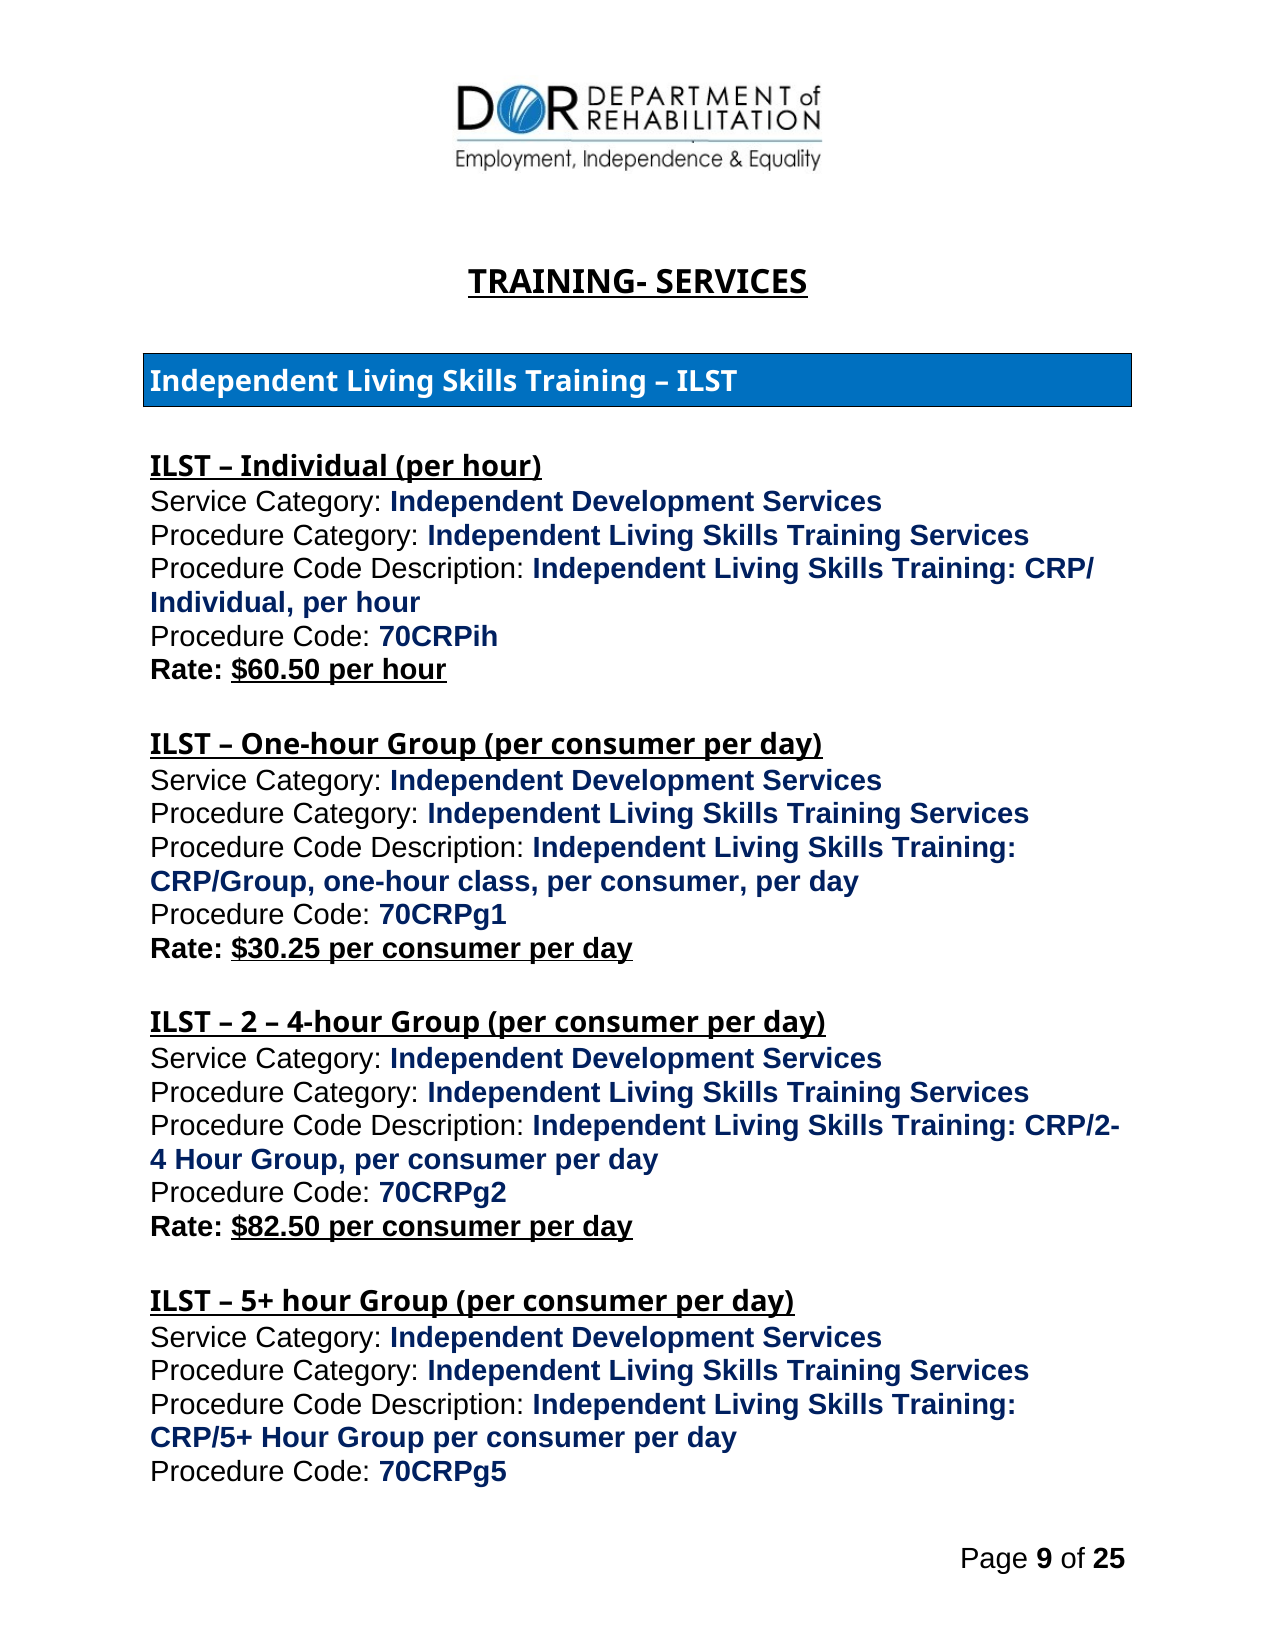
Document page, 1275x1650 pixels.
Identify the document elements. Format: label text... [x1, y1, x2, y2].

text Procedure Category: Independent Living Skills Training Services [150, 1075, 1125, 1108]
text Service Category: Independent Development Services [150, 763, 1125, 796]
text Procedure Code: 70CRPg1 [150, 897, 1125, 931]
text Procedure Category: Independent Living Skills Training Services [150, 796, 1125, 830]
text Procedure Code: 70CRPg5 [150, 1454, 1125, 1487]
subtitle ILST – 5+ hour Group (per consumer per day) [150, 1280, 1125, 1320]
text Procedure Category: Independent Living Skills Training Services [150, 518, 1125, 552]
text Service Category: Independent Development Services [150, 1041, 1125, 1075]
text Procedure Code Description: Independent Living Skills Training: CRP/5+ Hour Group per consumer per day [150, 1387, 1125, 1454]
text Procedure Code Description: Independent Living Skills Training: CRP/ Individual, per hour [150, 552, 1125, 619]
picture [452, 75, 823, 174]
text Rate: $60.50 per hour [150, 652, 1125, 686]
subtitle ILST – 2 – 4-hour Group (per consumer per day) [150, 1002, 1125, 1041]
text Rate: $30.25 per consumer per day [150, 931, 1125, 964]
text Procedure Category: Independent Living Skills Training Services [150, 1353, 1125, 1387]
subtitle ILST – One-hour Group (per consumer per day) [150, 723, 1125, 763]
text Rate: $82.50 per consumer per day [150, 1209, 1125, 1243]
text Service Category: Independent Development Services [150, 484, 1125, 518]
text Procedure Code: 70CRPg2 [150, 1176, 1125, 1209]
subtitle Independent Living Skills Training – ILST [144, 354, 1131, 406]
text Procedure Code Description: Independent Living Skills Training: CRP/2-4 Hour Group, per consumer per day [150, 1108, 1125, 1176]
subtitle ILST – Individual (per hour) [150, 445, 1125, 484]
subtitle TRAINING- SERVICES [150, 258, 1125, 303]
text Procedure Code Description: Independent Living Skills Training: CRP/Group, one-hour class, per consumer, per day [150, 830, 1125, 897]
text Service Category: Independent Development Services [150, 1320, 1125, 1353]
text Procedure Code: 70CRPih [150, 619, 1125, 652]
